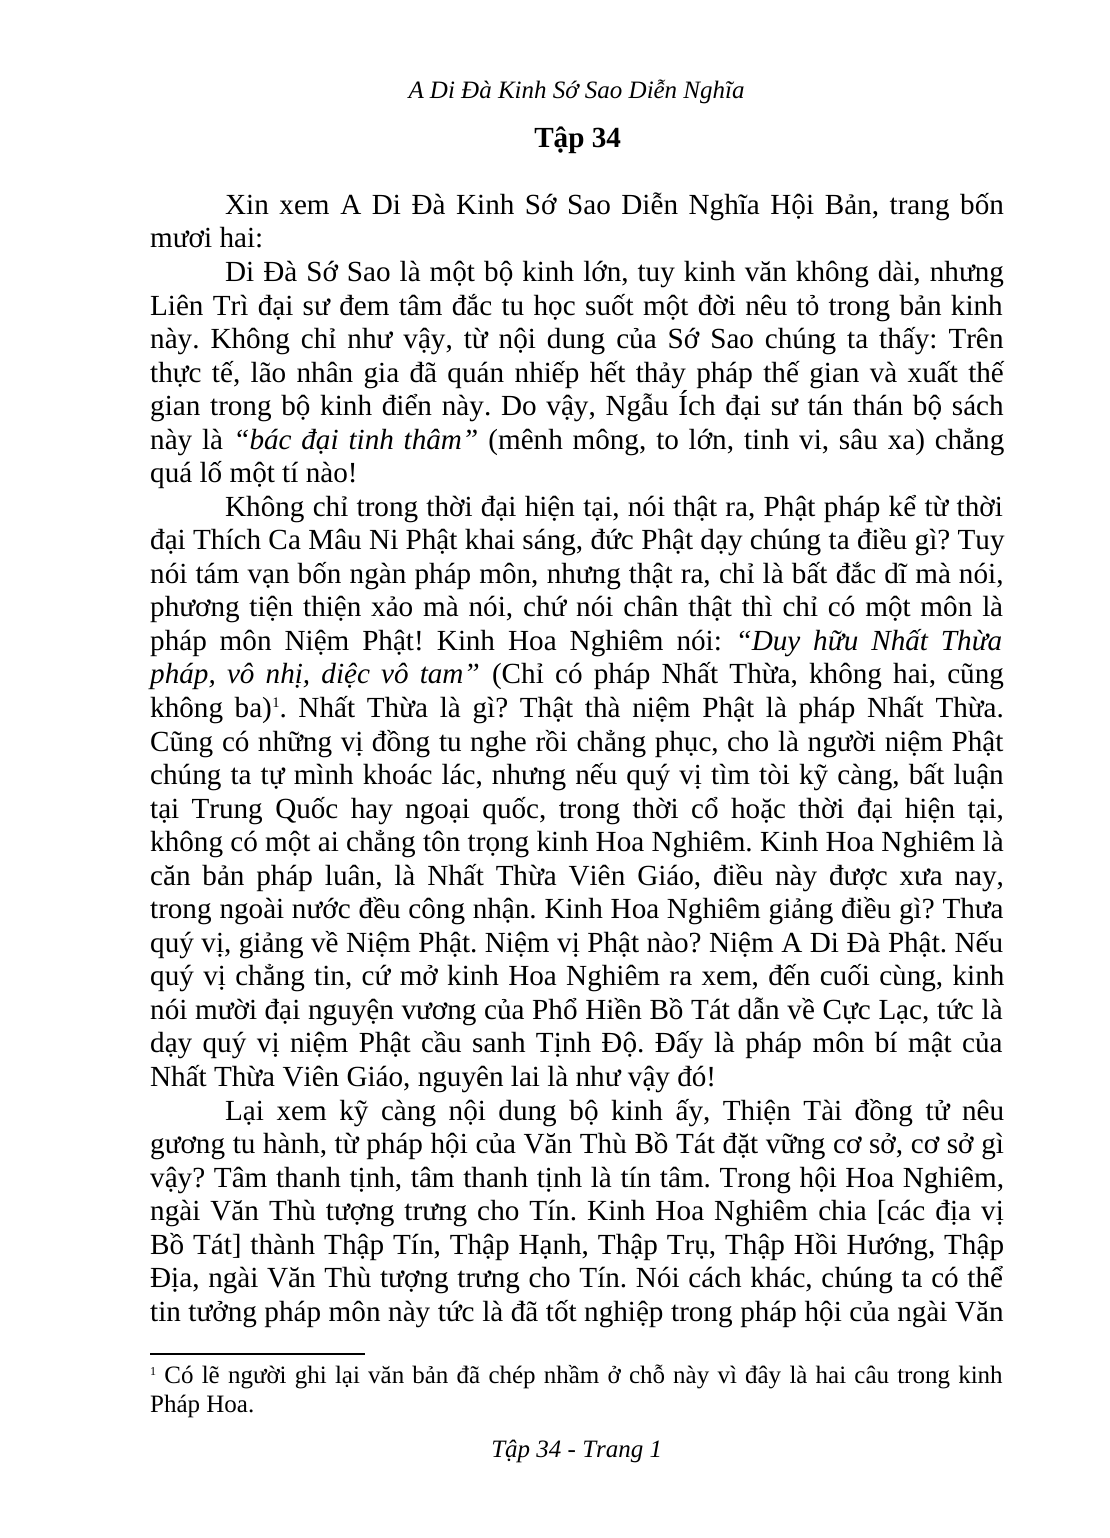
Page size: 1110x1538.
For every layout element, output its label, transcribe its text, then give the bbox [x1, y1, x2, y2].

text Tập 34 [150, 120, 1005, 153]
text Di Đà Sớ Sao là một bộ kinh lớn, tuy kinh văn không dài, nhưng Liên Trì đại sư đem tâm đắc tu học suốt một đời nêu tỏ trong bản kinh này. Không chỉ như vậy, từ nội dung của Sớ Sao chúng ta thấy: Trên thực tế, lão nhân gia đã quán nhiếp hết thảy pháp thế gian và xuất thế gian trong bộ kinh điển này. Do vậy, Ngẫu Ích đại sư tán thán bộ sách này là “bác đại tinh thâm” (mênh mông, to lớn, tinh vi, sâu xa) chẳng quá lố một tí nào! [150, 254, 1005, 489]
text Không chỉ trong thời đại hiện tại, nói thật ra, Phật pháp kể từ thời đại Thích Ca Mâu Ni Phật khai sáng, đức Phật dạy chúng ta điều gì? Tuy nói tám vạn bốn ngàn pháp môn, nhưng thật ra, chỉ là bất đắc dĩ mà nói, phương tiện thiện xảo mà nói, chứ nói chân thật thì chỉ có một môn là pháp môn Niệm Phật! Kinh Hoa Nghiêm nói: “Duy hữu Nhất Thừa pháp, vô nhị, diệc vô tam” (Chỉ có pháp Nhất Thừa, không hai, cũng không ba). Nhất Thừa là gì? Thật thà niệm Phật là pháp Nhất Thừa. Cũng có những vị đồng tu nghe rồi chẳng phục, cho là người niệm Phật chúng ta tự mình khoác lác, nhưng nếu quý vị tìm tòi kỹ càng, bất luận tại Trung Quốc hay ngoại quốc, trong thời cổ hoặc thời đại hiện tại, không có một ai chẳng tôn trọng kinh Hoa Nghiêm. Kinh Hoa Nghiêm là căn bản pháp luân, là Nhất Thừa Viên Giáo, điều này được xưa nay, trong ngoài nước đều công nhận. Kinh Hoa Nghiêm giảng điều gì? Thưa quý vị, giảng về Niệm Phật. Niệm vị Phật nào? Niệm A Di Đà Phật. Nếu quý vị chẳng tin, cứ mở kinh Hoa Nghiêm ra xem, đến cuối cùng, kinh nói mười đại nguyện vương của Phổ Hiền Bồ Tát dẫn về Cực Lạc, tức là dạy quý vị niệm Phật cầu sanh Tịnh Độ. Đấy là pháp môn bí mật của Nhất Thừa Viên Giáo, nguyên lai là như vậy đó! [150, 489, 1005, 1093]
text Xin xem A Di Đà Kinh Sớ Sao Diễn Nghĩa Hội Bản, trang bốn mươi hai: [150, 187, 1005, 254]
